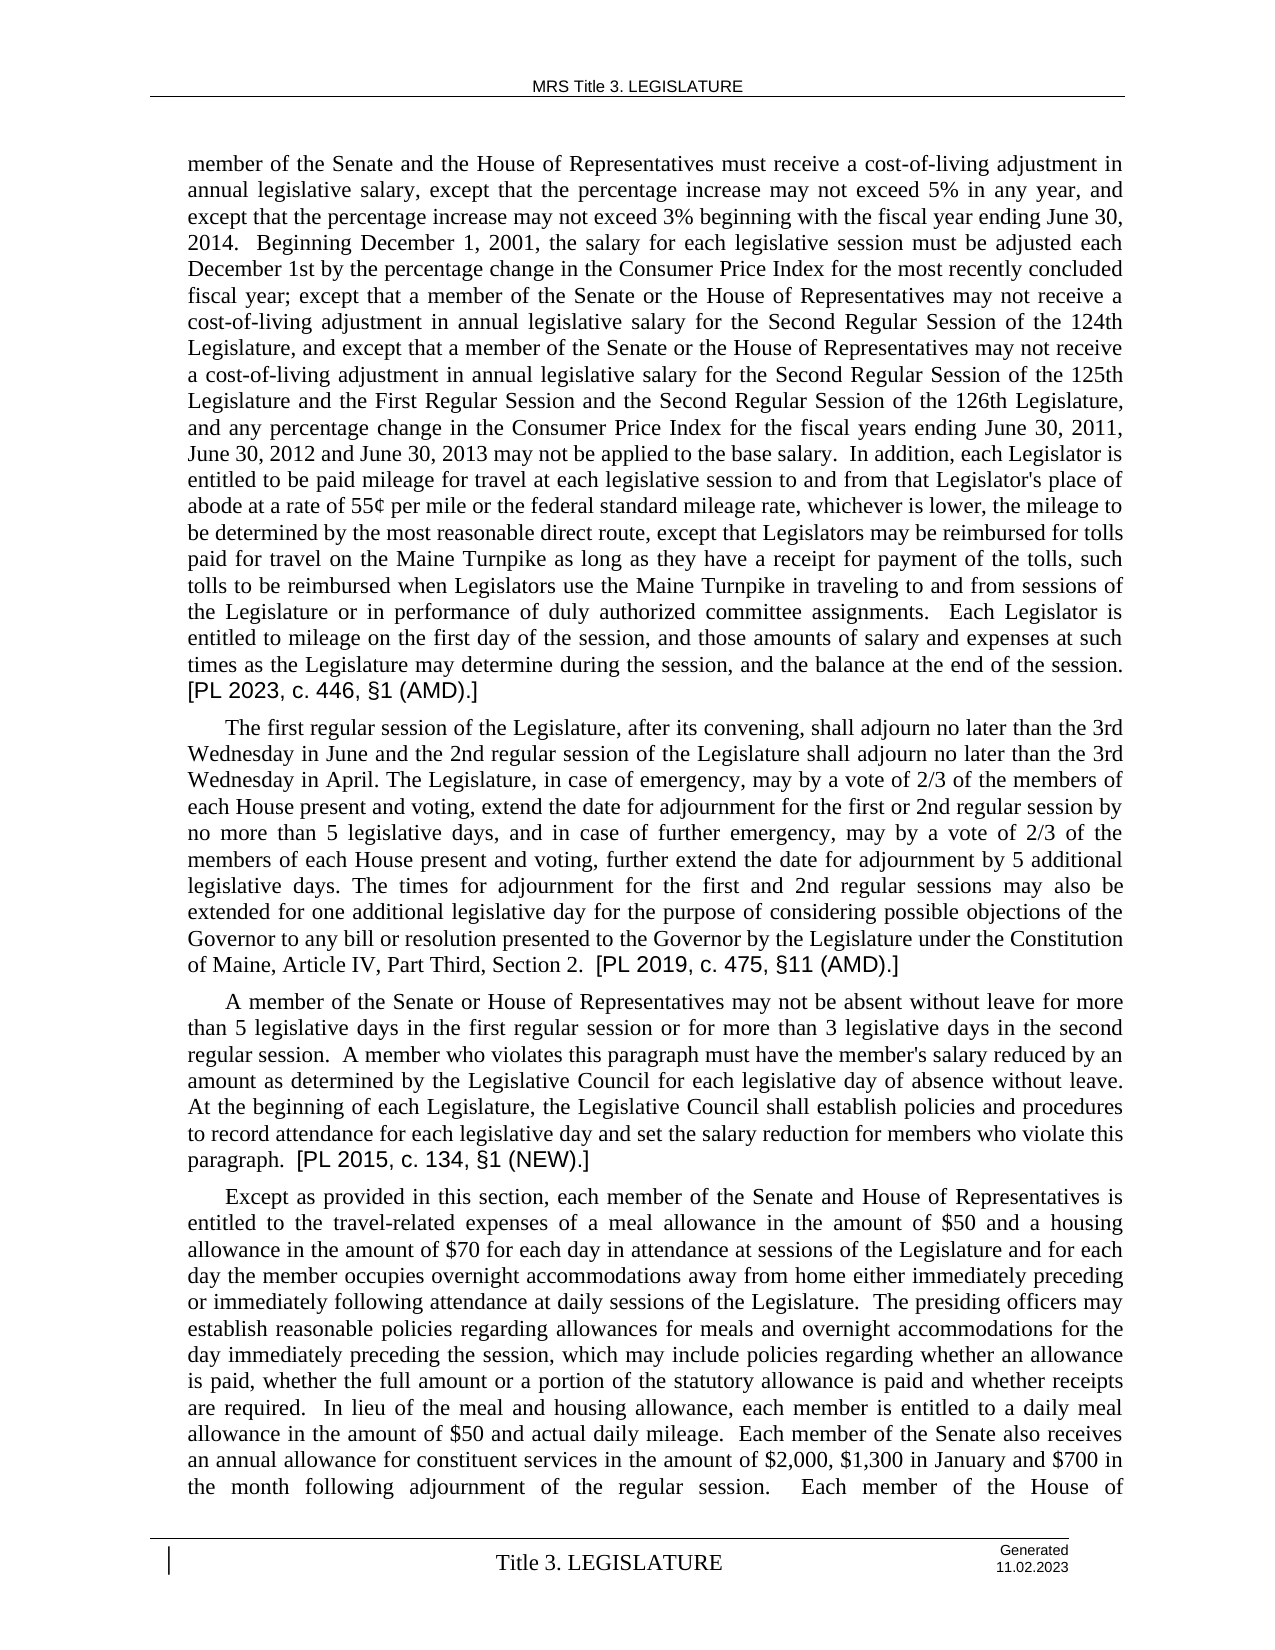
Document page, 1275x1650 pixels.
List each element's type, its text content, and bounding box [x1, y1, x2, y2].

text A member of the Senate or House of Representatives may not be absent without leave for more than 5 legislative days in the first regular session or for more than 3 legislative days in the second regular session. A member who violates this paragraph must have the member's salary reduced by an amount as determined by the Legislative Council for each legislative day of absence without leave. At the beginning of each Legislature, the Legislative Council shall establish policies and procedures to record attendance for each legislative day and set the salary reduction for members who violate this paragraph. [PL 2015, c. 134, §1 (NEW).] [187, 988, 1125, 1172]
text The first regular session of the Legislature, after its convening, shall adjourn no later than the 3rd Wednesday in June and the 2nd regular session of the Legislature shall adjourn no later than the 3rd Wednesday in April. The Legislature, in case of emergency, may by a vote of 2/3 of the members of each House present and voting, extend the date for adjournment for the first or 2nd regular session by no more than 5 legislative days, and in case of further emergency, may by a vote of 2/3 of the members of each House present and voting, further extend the date for adjournment by 5 additional legislative days. The times for adjournment for the first and 2nd regular sessions may also be extended for one additional legislative day for the purpose of considering possible objections of the Governor to any bill or resolution presented to the Governor by the Legislature under the Constitution of Maine, Article IV, Part Third, Section 2. [PL 2019, c. 475, §11 (AMD).] [187, 714, 1125, 977]
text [187, 150, 1125, 703]
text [187, 1183, 1125, 1499]
